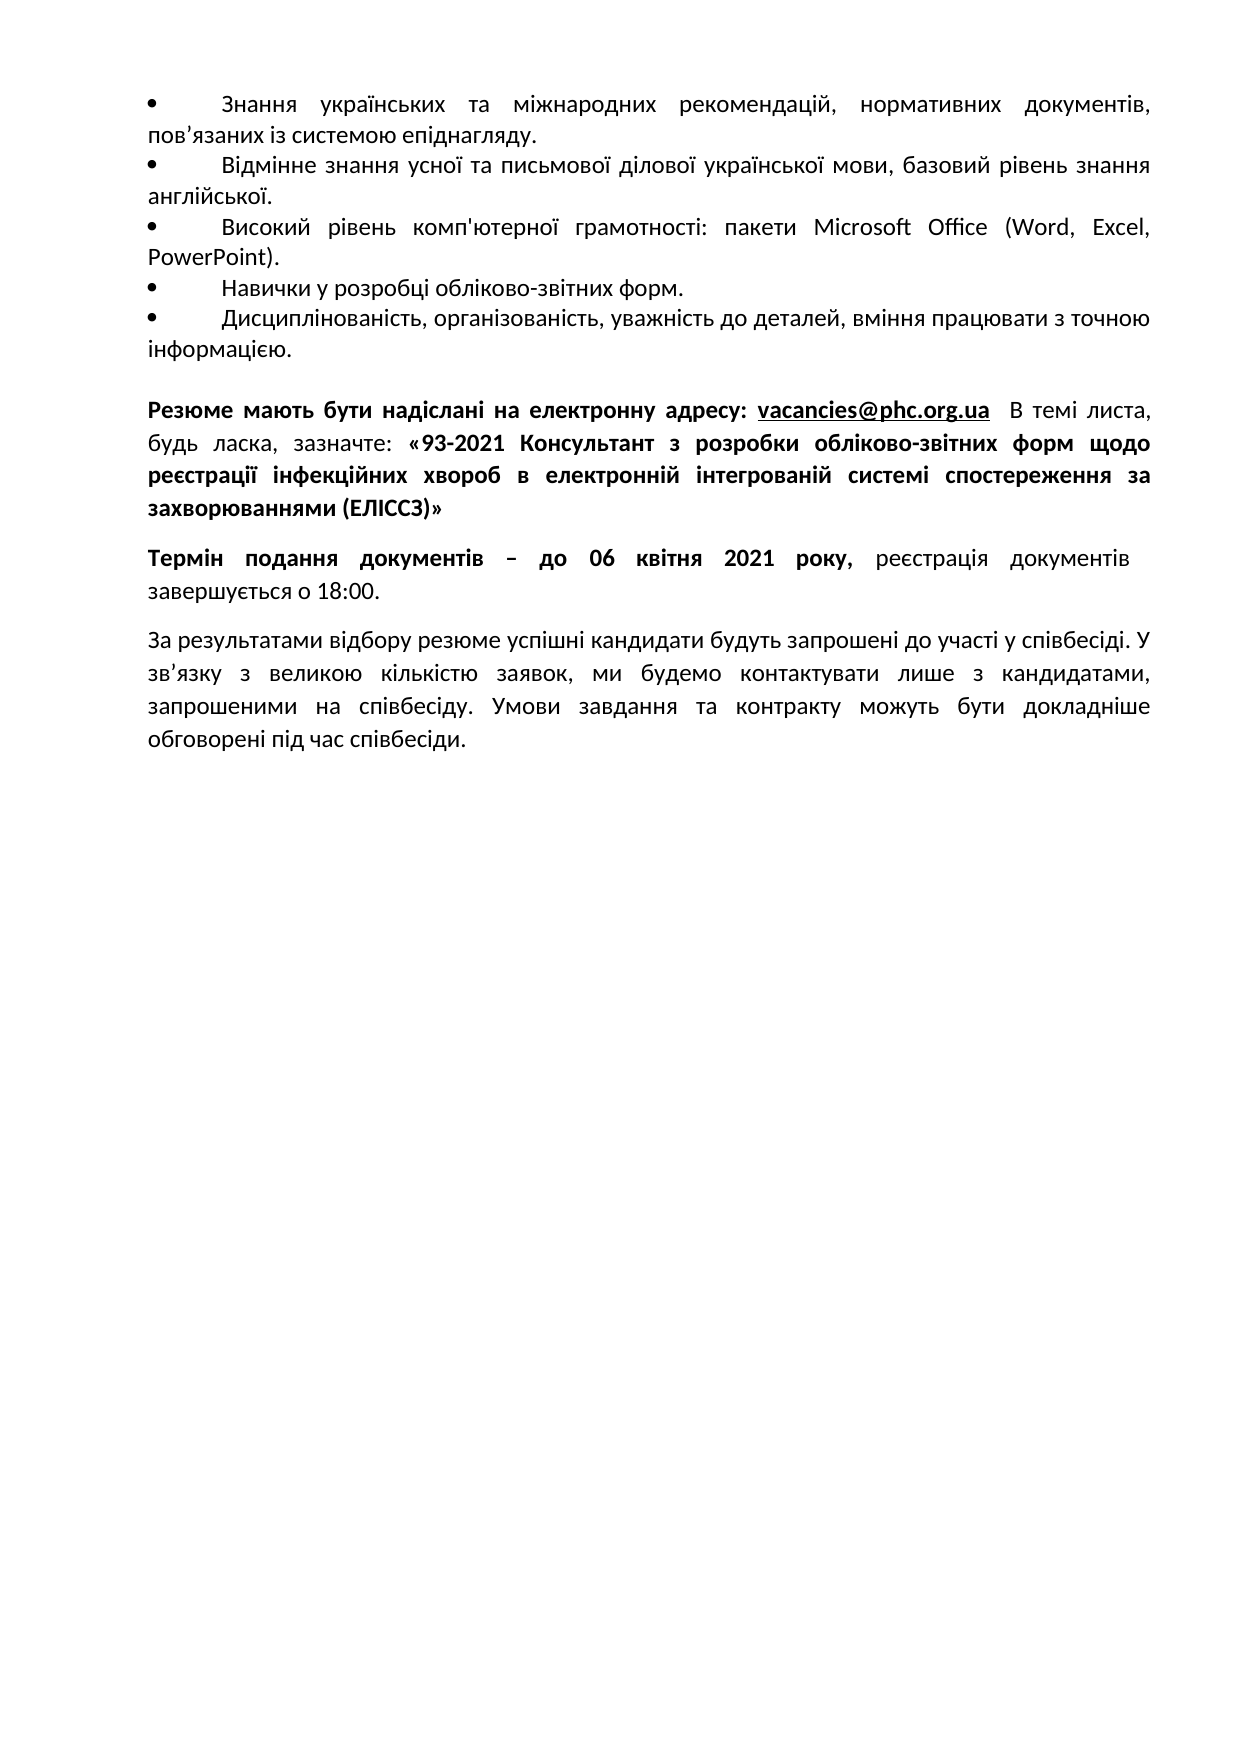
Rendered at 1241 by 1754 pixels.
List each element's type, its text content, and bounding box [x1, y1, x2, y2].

list Високий рівень комп'ютерної грамотності: пакети Microsoft Office (Word, Excel, PowerPoint). [148, 211, 1152, 272]
text Термін подання документів – до 06 квітня 2021 року, реєстрація документів завершується о 18:00. [148, 542, 1152, 606]
list Знання українських та міжнародних рекомендацій, нормативних документів, пов’язаних із системою епіднагляду. [148, 88, 1152, 149]
list Відмінне знання усної та письмової ділової української мови, базовий рівень знання англійської. [148, 149, 1152, 211]
list Навички у розробці обліково-звітних форм. [148, 272, 1152, 302]
list Дисциплінованість, організованість, уважність до деталей, вміння працювати з точною інформацією. [148, 302, 1152, 363]
text За результатами відбору резюме успішні кандидати будуть запрошені до участі у співбесіді. У зв’язку з великою кількістю заявок, ми будемо контактувати лише з кандидатами, запрошеними на співбесіду. Умови завдання та контракту можуть бути докладніше обговорені під час співбесіди. [148, 624, 1152, 754]
text Резюме мають бути надіслані на електронну адресу: vacancies@phc.org.ua В темі листа, будь ласка, зазначте: «93-2021 Консультант з розробки обліково-звітних форм щодо реєстрації інфекційних хвороб в електронній інтегрованій системі спостереження за захворюваннями (ЕЛІССЗ)» [148, 394, 1152, 523]
